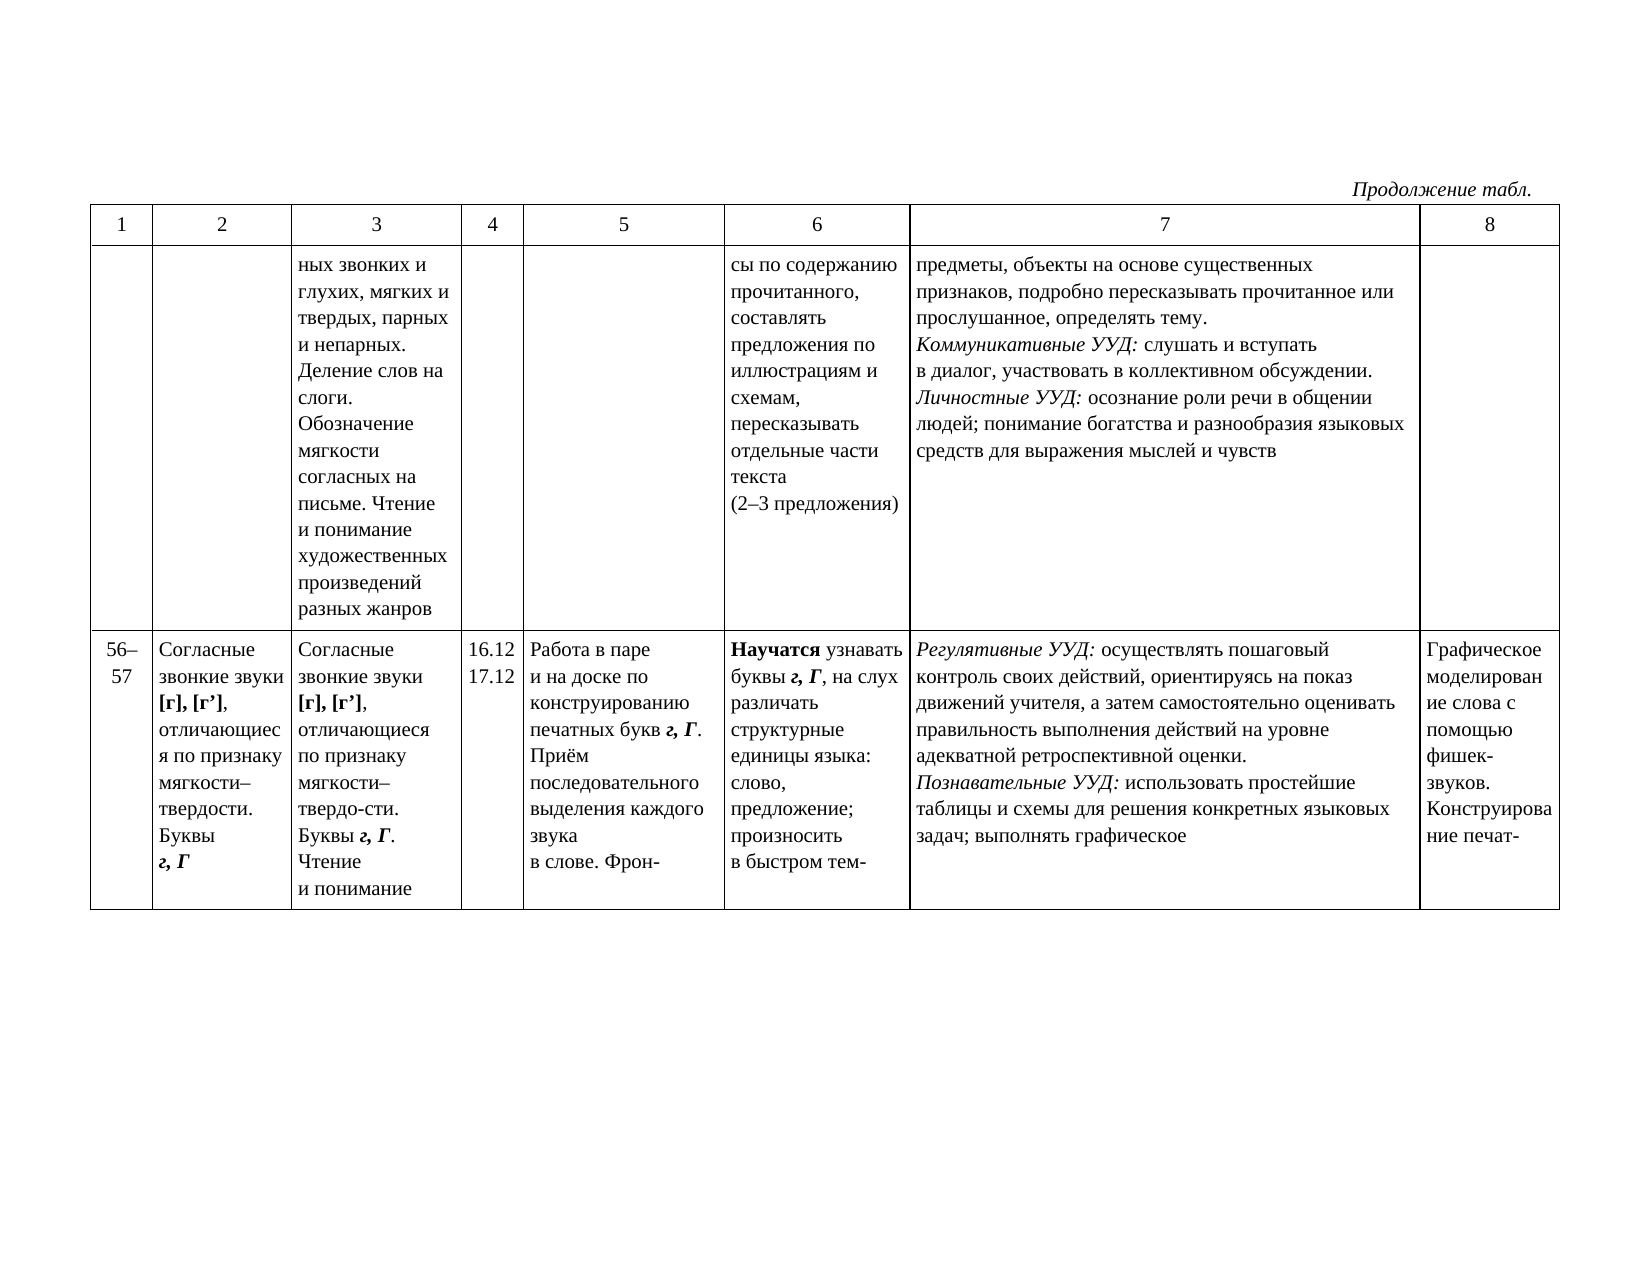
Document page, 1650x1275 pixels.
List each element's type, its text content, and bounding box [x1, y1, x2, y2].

table_cell Графическое моделирование слова с помощью фишек-звуков. Конструирование печат- [1421, 631, 1559, 908]
table_header 4 [462, 205, 523, 244]
table_cell [524, 246, 724, 629]
table_header 2 [153, 205, 291, 244]
table_cell Научатся узнавать буквы г, Г, на слух различать структурные единицы языка: слово, предложение; произносить в быстром тем- [725, 631, 909, 908]
table_cell [153, 246, 291, 629]
table_cell [1421, 246, 1559, 629]
table_header 3 [292, 205, 461, 244]
table_cell Согласные звонкие звуки [г], [г’], отличающиеся по признаку мягкости–твердо-сти. Буквы г, Г. Чтение и понимание [292, 631, 461, 908]
table_cell [91, 246, 152, 629]
table_cell предметы, объекты на основе существенных признаков, подробно пересказывать прочитанное или прослушанное, определять тему. Коммуникативные УУД: слушать и вступать в диалог, участвовать в коллективном обсуждении. Личностные УУД: осознание роли речи в общении людей; понимание богатства и разнообразия языковых средств для выражения мыслей и чувств [911, 246, 1419, 629]
table_header 1 [91, 205, 152, 244]
table_cell сы по содержанию прочитанного, составлять предложения по иллюстрациям и схемам, пересказывать отдельные части текста (2–3 предложения) [725, 246, 909, 629]
table_header 7 [911, 205, 1419, 244]
table_cell [462, 246, 523, 629]
text Продолжение табл. [118, 177, 1532, 201]
table_cell Регулятивные УУД: осуществлять пошаговый контроль своих действий, ориентируясь на показ движений учителя, а затем самостоятельно оценивать правильность выполнения действий на уровне адекватной ретроспективной оценки. Познавательные УУД: использовать простейшие таблицы и схемы для решения конкретных языковых задач; выполнять графическое [911, 631, 1419, 908]
table_cell 56–57 [91, 631, 152, 908]
table_header 8 [1421, 205, 1559, 244]
table_cell Работа в паре и на доске по конструированию печатных букв г, Г. Приём последовательного выделения каждого звука в слове. Фрон- [524, 631, 724, 908]
table_header 6 [725, 205, 909, 244]
table_cell ных звонких и глухих, мягких и твердых, парных и непарных. Деление слов на слоги. Обозначение мягкости согласных на письме. Чтение и понимание художественных произведений разных жанров [292, 246, 461, 629]
table_header 5 [524, 205, 724, 244]
table_cell 16.12 17.12 [462, 631, 523, 908]
table_cell Согласные звонкие звуки [г], [г’], отличающиеся по признаку мягкости–твердости. Буквы г, Г [153, 631, 291, 908]
